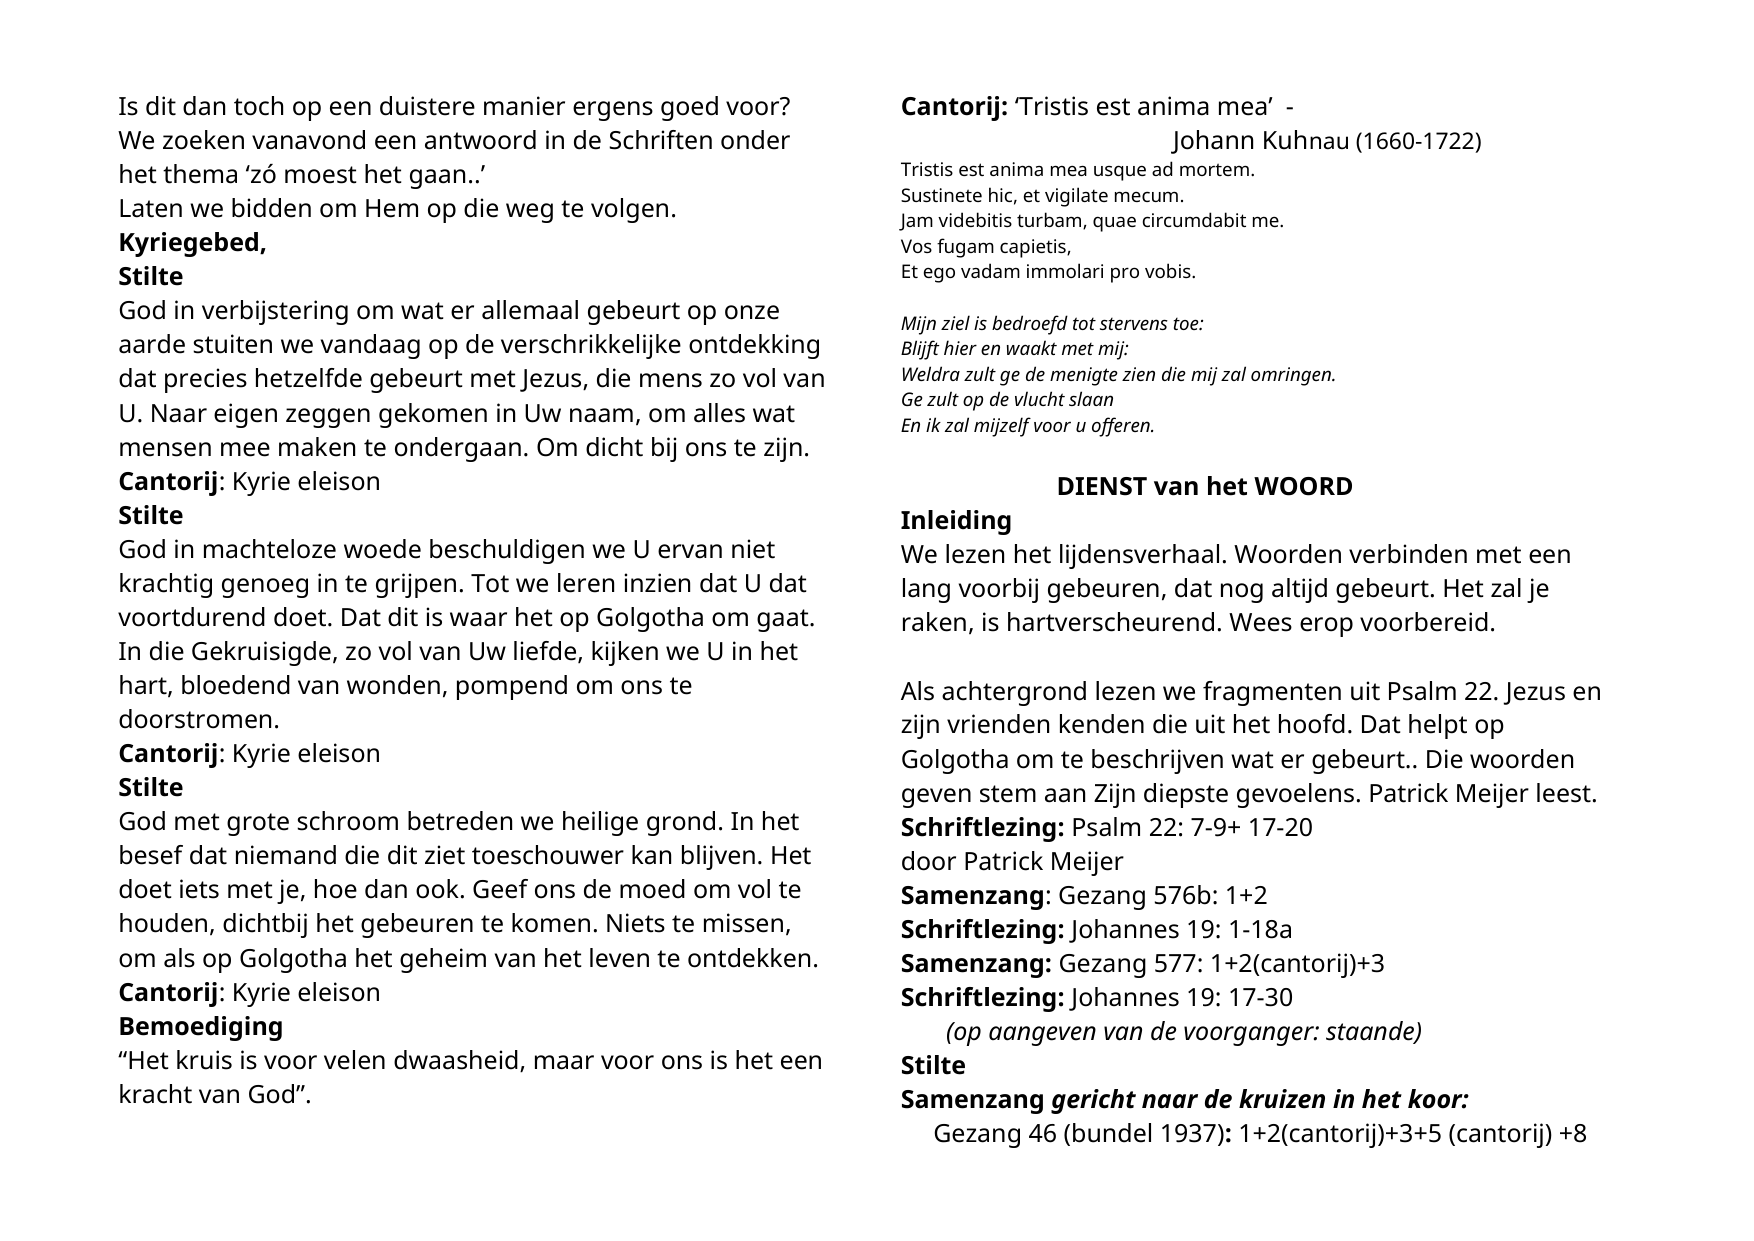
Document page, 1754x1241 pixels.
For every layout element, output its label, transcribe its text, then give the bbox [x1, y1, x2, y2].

text God in verbijstering om wat er allemaal gebeurt op onze aarde stuiten we vandaag op de verschrikkelijke ontdekking [118, 293, 827, 361]
text Cantorij: Kyrie eleison [118, 974, 827, 1008]
text Jam videbitis turbam, quae circumdabit me. [901, 208, 1609, 233]
text Johann Kuhnau (1660-1722) [901, 123, 1609, 157]
text Stilte [118, 497, 827, 531]
text Als achtergrond lezen we fragmenten uit Psalm 22. Jezus en zijn vrienden kenden die uit het hoofd. Dat helpt op Golgotha om te beschrijven wat er gebeurt.. Die woorden geven stem aan Zijn diepste gevoelens. Patrick Meijer leest. [901, 673, 1609, 809]
text Is dit dan toch op een duistere manier ergens goed voor? [118, 89, 827, 123]
text In die Gekruisigde, zo vol van Uw liefde, kijken we U in het hart, bloedend van wonden, pompend om ons te doorstromen. [118, 634, 827, 736]
text Tristis est anima mea usque ad mortem. [901, 157, 1609, 182]
text Weldra zult ge de menigte zien die mij zal omringen. [901, 361, 1609, 386]
text Vos fugam capietis, [901, 233, 1609, 259]
text We zoeken vanavond een antwoord in de Schriften onder het thema ‘zó moest het gaan..’ [118, 123, 827, 191]
text (op aangeven van de voorganger: staande) [901, 1014, 1609, 1048]
text Schriftlezing: Johannes 19: 1-18a [901, 912, 1609, 946]
text Schriftlezing: Psalm 22: 7-9+ 17-20 [901, 809, 1609, 843]
text God met grote schroom betreden we heilige grond. In het besef dat niemand die dit ziet toeschouwer kan blijven. Het doet iets met je, hoe dan ook. Geef ons de moed om vol te houden, dichtbij het gebeuren te komen. Niets te missen, om als op Golgotha het geheim van het leven te ontdekken. [118, 804, 827, 974]
text Samenzang: Gezang 576b: 1+2 [901, 877, 1609, 912]
text “Het kruis is voor velen dwaasheid, maar voor ons is het een kracht van God”. [118, 1042, 827, 1111]
text door Patrick Meijer [901, 843, 1609, 877]
text Gezang 46 (bundel 1937): 1+2(cantorij)+3+5 (cantorij) +8 [901, 1116, 1609, 1150]
text Cantorij: Kyrie eleison [118, 736, 827, 770]
text En ik zal mijzelf voor u offeren. [901, 412, 1609, 437]
text Mijn ziel is bedroefd tot stervens toe: [901, 310, 1609, 335]
text Stilte [118, 770, 827, 804]
text Samenzang gericht naar de kruizen in het koor: [901, 1082, 1609, 1116]
text Stilte [118, 259, 827, 293]
text DIENST van het WOORD [901, 469, 1609, 503]
text Samenzang: Gezang 577: 1+2(cantorij)+3 [901, 946, 1609, 980]
text Ge zult op de vlucht slaan [901, 386, 1609, 412]
text Cantorij: Kyrie eleison [118, 463, 827, 497]
text God in machteloze woede beschuldigen we U ervan niet krachtig genoeg in te grijpen. Tot we leren inzien dat U dat voortdurend doet. Dat dit is waar het op Golgotha om gaat. [118, 531, 827, 634]
text Schriftlezing: Johannes 19: 17-30 [901, 980, 1609, 1014]
text Blijft hier en waakt met mij: [901, 335, 1609, 361]
text dat precies hetzelfde gebeurt met Jezus, die mens zo vol van U. Naar eigen zeggen gekomen in Uw naam, om alles wat mensen mee maken te ondergaan. Om dicht bij ons te zijn. [118, 361, 827, 463]
text Kyriegebed, [118, 225, 827, 259]
text We lezen het lijdensverhaal. Woorden verbinden met een lang voorbij gebeuren, dat nog altijd gebeurt. Het zal je raken, is hartverscheurend. Wees erop voorbereid. [901, 537, 1609, 639]
text Stilte [901, 1048, 1609, 1082]
text Et ego vadam immolari pro vobis. [901, 259, 1609, 284]
text Laten we bidden om Hem op die weg te volgen. [118, 191, 827, 225]
text Sustinete hic, et vigilate mecum. [901, 182, 1609, 208]
text Cantorij: ‘Tristis est anima mea’ - [901, 89, 1609, 123]
text Bemoediging [118, 1008, 827, 1042]
text Inleiding [901, 503, 1609, 537]
